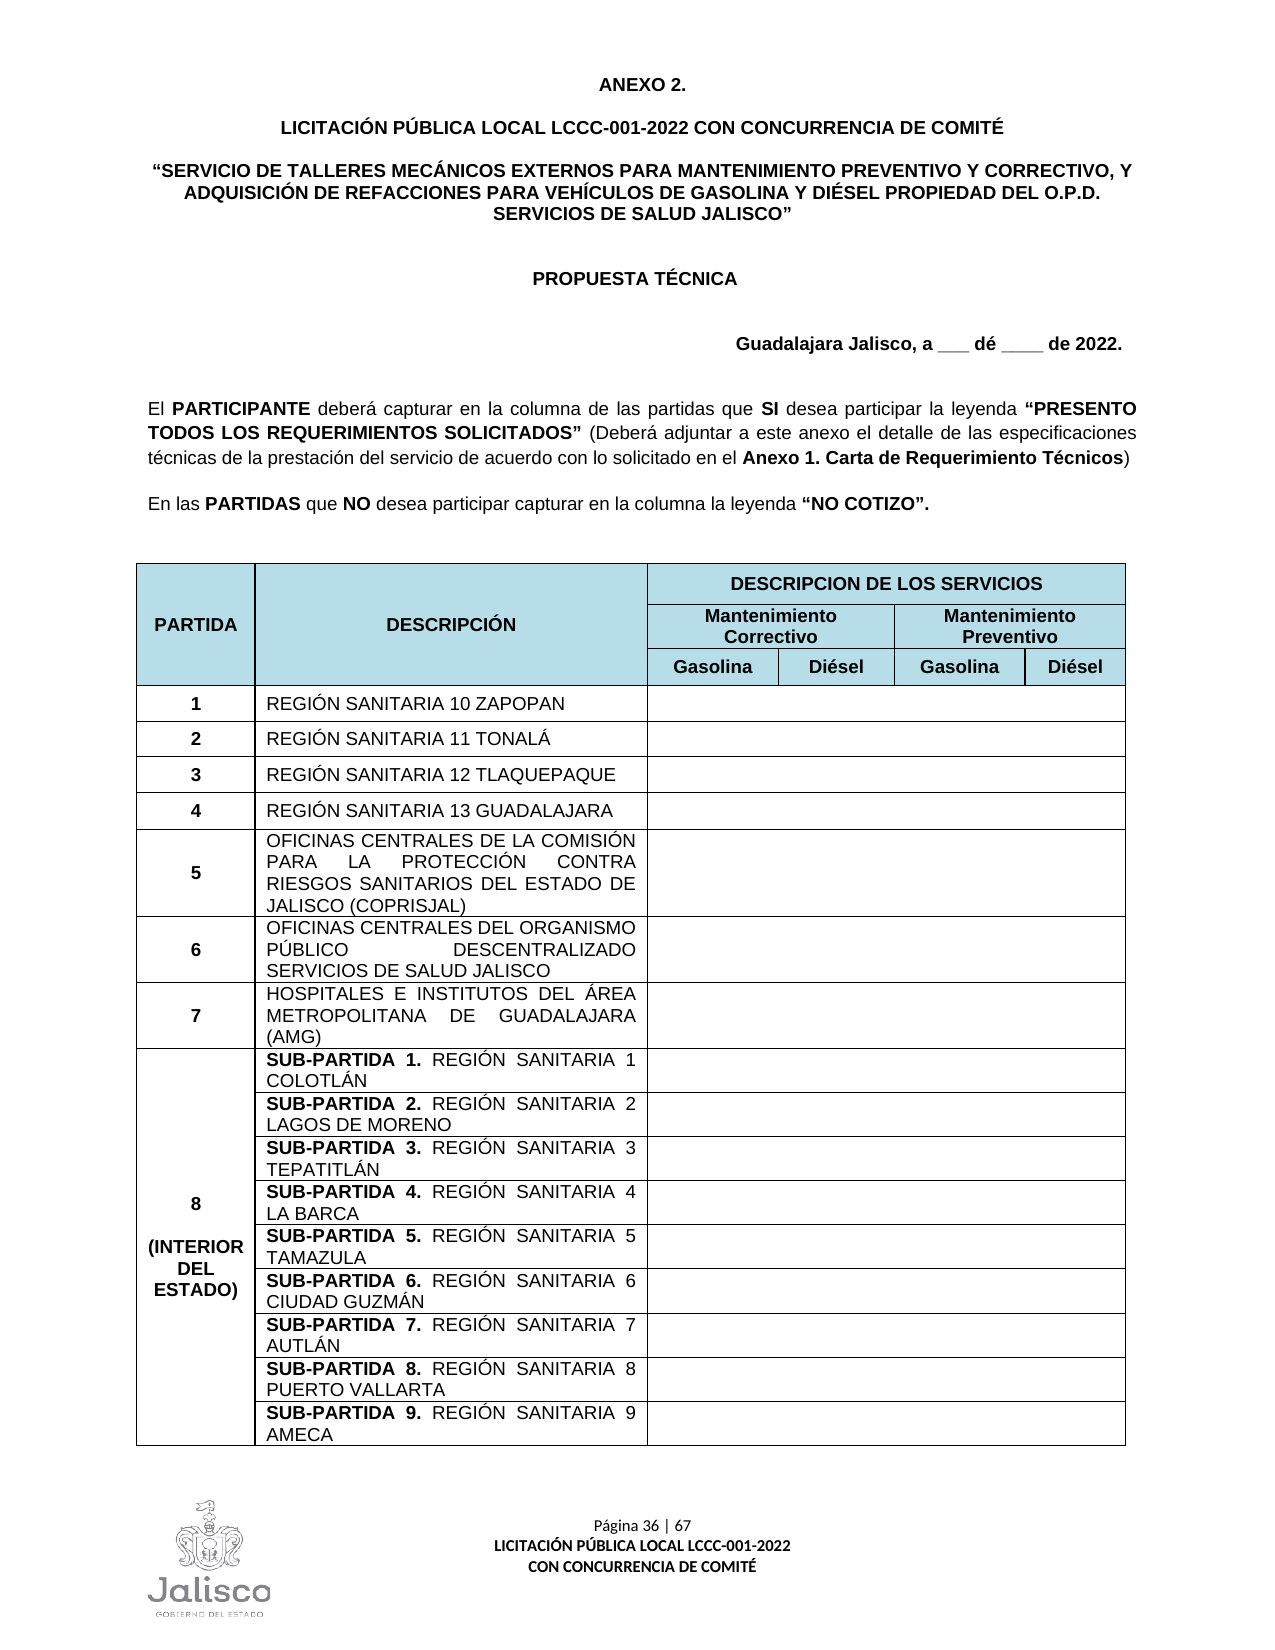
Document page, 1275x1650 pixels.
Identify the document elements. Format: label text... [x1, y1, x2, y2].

table_cell [648, 1137, 1125, 1180]
table_cell 5 [137, 830, 254, 916]
text ANEXO 2. [148, 74, 1137, 95]
text “SERVICIO DE TALLERES MECÁNICOS EXTERNOS PARA MANTENIMIENTO PREVENTIVO Y CORRECTIVO, Y ADQUISICIÓN DE REFACCIONES PARA VEHÍCULOS DE GASOLINA Y DIÉSEL PROPIEDAD DEL O.P.D. SERVICIOS DE SALUD JALISCO” [148, 160, 1137, 225]
table_cell SUB-PARTIDA 2. REGIÓN SANITARIA 2 LAGOS DE MORENO [256, 1093, 647, 1136]
table_cell 2 [137, 722, 254, 756]
table_cell [648, 1314, 1125, 1357]
text El PARTICIPANTE deberá capturar en la columna de las partidas que SI desea participar la leyenda “PRESENTO TODOS LOS REQUERIMIENTOS SOLICITADOS” (Deberá adjuntar a este anexo el detalle de las especificaciones técnicas de la prestación del servicio de acuerdo con lo solicitado en el Anexo 1. Carta de Requerimiento Técnicos) [148, 397, 1137, 468]
table_cell 7 [137, 983, 254, 1047]
table_cell Diésel [1026, 649, 1125, 685]
table_cell REGIÓN SANITARIA 10 ZAPOPAN [256, 686, 647, 721]
table_cell [648, 1402, 1125, 1445]
text LICITACIÓN PÚBLICA LOCAL LCCC-001-2022 CON CONCURRENCIA DE COMITÉ [148, 117, 1137, 138]
table_cell SUB-PARTIDA 8. REGIÓN SANITARIA 8 PUERTO VALLARTA [256, 1358, 647, 1401]
table_cell SUB-PARTIDA 6. REGIÓN SANITARIA 6 CIUDAD GUZMÁN [256, 1269, 647, 1312]
table_cell [648, 686, 1125, 721]
table_cell REGIÓN SANITARIA 11 TONALÁ [256, 722, 647, 756]
table_cell REGIÓN SANITARIA 13 GUADALAJARA [256, 793, 647, 829]
table_cell [648, 1049, 1125, 1092]
table_cell [648, 917, 1125, 982]
table_cell [648, 757, 1125, 792]
table_cell 4 [137, 793, 254, 829]
table_cell [648, 1269, 1125, 1312]
table_cell OFICINAS CENTRALES DE LA COMISIÓN PARA LA PROTECCIÓN CONTRA RIESGOS SANITARIOS DEL ESTADO DE JALISCO (COPRISJAL) [256, 830, 647, 916]
table_cell SUB-PARTIDA 5. REGIÓN SANITARIA 5 TAMAZULA [256, 1225, 647, 1268]
table_cell HOSPITALES E INSTITUTOS DEL ÁREA METROPOLITANA DE GUADALAJARA (AMG) [256, 983, 647, 1047]
table_cell [648, 1358, 1125, 1401]
table_cell [648, 1225, 1125, 1268]
table_cell OFICINAS CENTRALES DEL ORGANISMO PÚBLICO DESCENTRALIZADO SERVICIOS DE SALUD JALISCO [256, 917, 647, 982]
table_cell Gasolina [648, 649, 778, 685]
table_cell [648, 1181, 1125, 1224]
table_cell 6 [137, 917, 254, 982]
table_cell REGIÓN SANITARIA 12 TLAQUEPAQUE [256, 757, 647, 792]
table_header PARTIDA [137, 564, 254, 685]
table_cell Mantenimiento Preventivo [895, 605, 1125, 648]
table_cell Gasolina [895, 649, 1024, 685]
table_cell [648, 793, 1125, 829]
table_cell 8 (INTERIOR DEL ESTADO) [137, 1049, 254, 1445]
table_cell SUB-PARTIDA 3. REGIÓN SANITARIA 3 TEPATITLÁN [256, 1137, 647, 1180]
table_header DESCRIPCION DE LOS SERVICIOS [648, 564, 1125, 604]
text Guadalajara Jalisco, a ___ dé ____ de 2022. [148, 333, 1122, 354]
table_cell SUB-PARTIDA 1. REGIÓN SANITARIA 1 COLOTLÁN [256, 1049, 647, 1092]
table_cell SUB-PARTIDA 9. REGIÓN SANITARIA 9 AMECA [256, 1402, 647, 1445]
table_cell SUB-PARTIDA 7. REGIÓN SANITARIA 7 AUTLÁN [256, 1314, 647, 1357]
table_cell [648, 722, 1125, 756]
table_cell 1 [137, 686, 254, 721]
table_cell Mantenimiento Correctivo [648, 605, 894, 648]
table_cell SUB-PARTIDA 4. REGIÓN SANITARIA 4 LA BARCA [256, 1181, 647, 1224]
table_cell [648, 830, 1125, 916]
table_cell 3 [137, 757, 254, 792]
picture [147, 1500, 271, 1617]
text En las PARTIDAS que NO desea participar capturar en la columna la leyenda “NO COTIZO”. [148, 492, 1137, 514]
text PROPUESTA TÉCNICA [148, 268, 1122, 289]
table_cell [648, 1093, 1125, 1136]
table_cell [648, 983, 1125, 1047]
table_header DESCRIPCIÓN [256, 564, 647, 685]
table_cell Diésel [779, 649, 894, 685]
